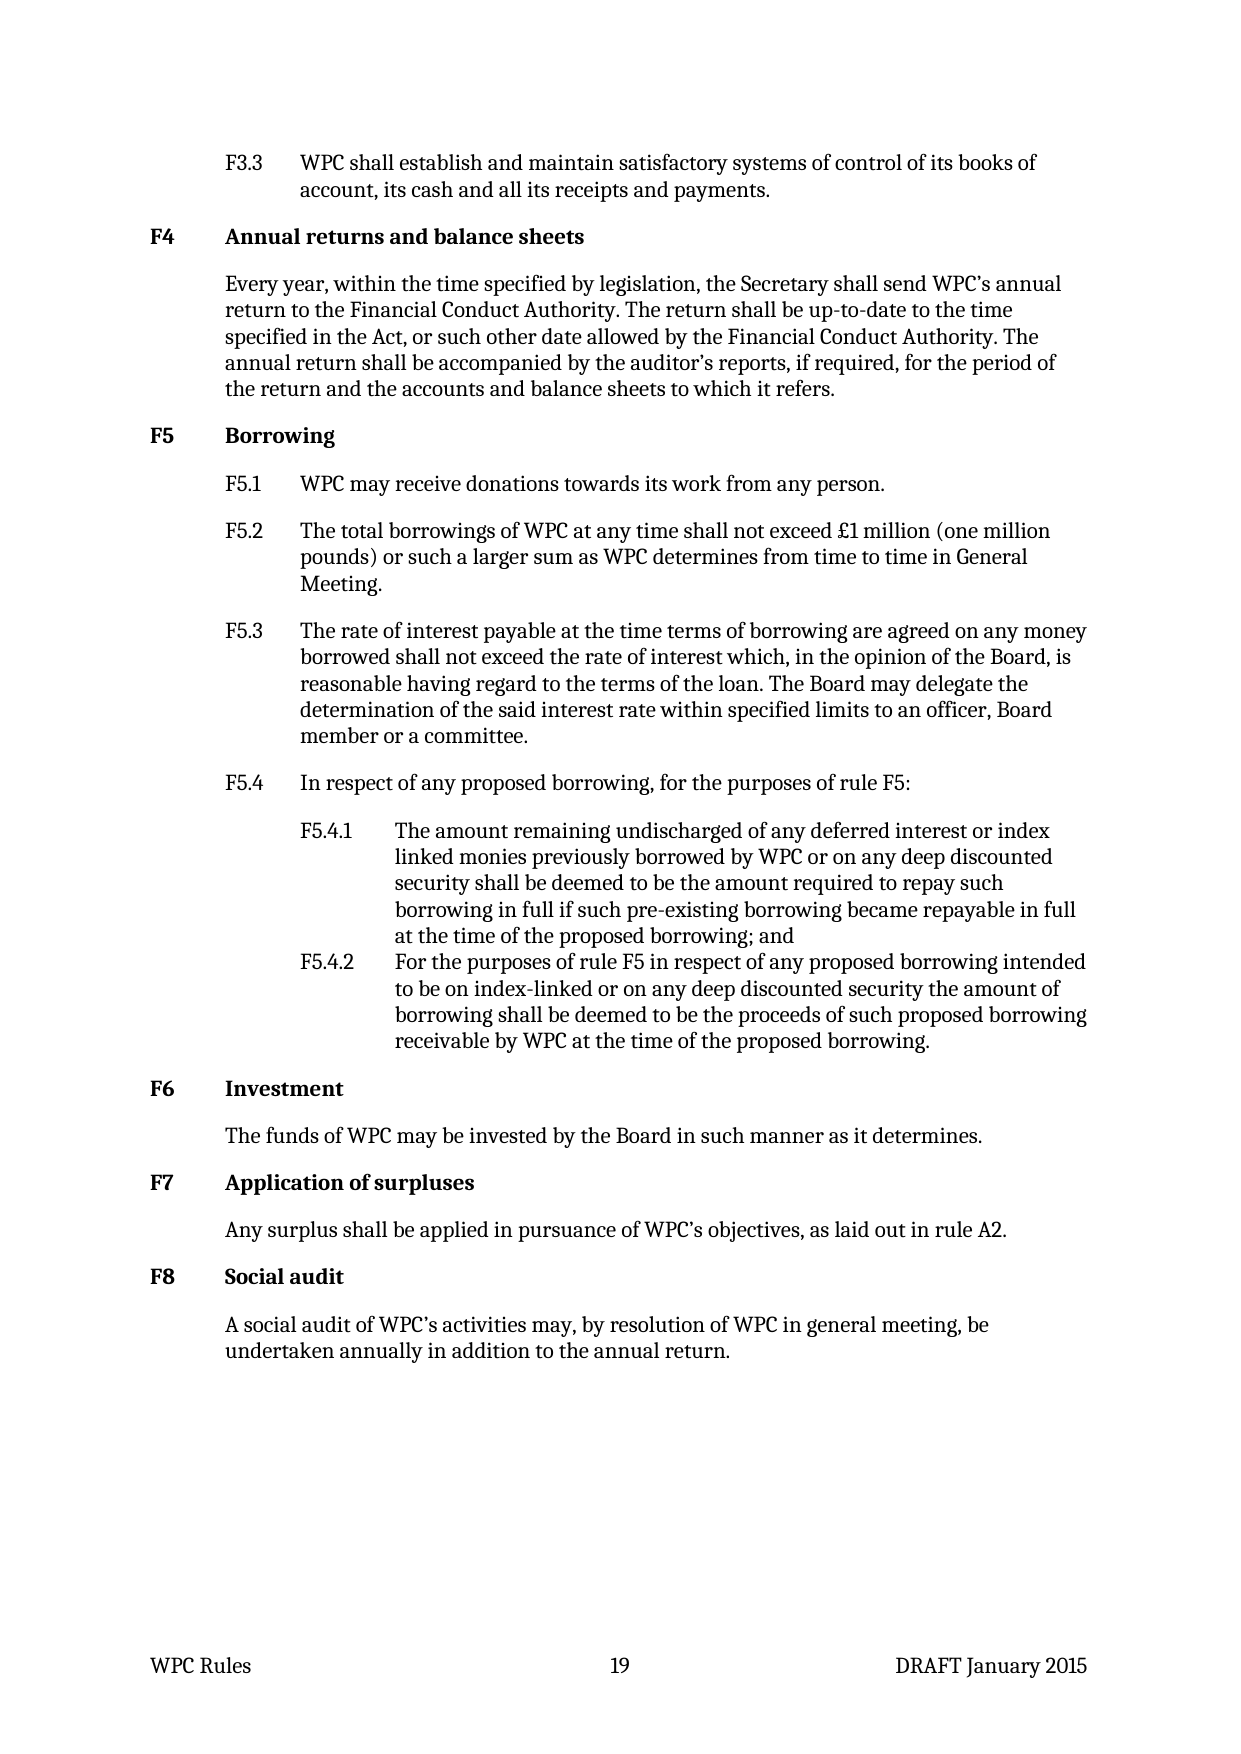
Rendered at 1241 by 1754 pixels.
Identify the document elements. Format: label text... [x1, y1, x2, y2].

subtitle F4 Annual returns and balance sheets [150, 223, 1090, 250]
subtitle F5.1 WPC may receive donations towards its work from any person. [225, 471, 1090, 497]
subtitle F5.4.2 For the purposes of rule F5 in respect of any proposed borrowing intended to be on index-linked or on any deep discounted security the amount of borrowing shall be deemed to be the proceeds of such proposed borrowing receivable by WPC at the time of the proposed borrowing. [300, 949, 1090, 1054]
subtitle F3.3 WPC shall establish and maintain satisfactory systems of control of its books of account, its cash and all its receipts and payments. [225, 150, 1090, 203]
text Any surplus shall be applied in pursuance of WPC’s objectives, as laid out in rule A2. [225, 1217, 1090, 1243]
subtitle F5.3 The rate of interest payable at the time terms of borrowing are agreed on any money borrowed shall not exceed the rate of interest which, in the opinion of the Board, is reasonable having regard to the terms of the loan. The Board may delegate the determination of the said interest rate within specified limits to an officer, Board member or a committee. [225, 618, 1090, 749]
text A social audit of WPC’s activities may, by resolution of WPC in general meeting, be undertaken annually in addition to the annual return. [225, 1311, 1090, 1364]
subtitle F6 Investment [150, 1075, 1090, 1102]
subtitle F5.2 The total borrowings of WPC at any time shall not exceed £1 million (one million pounds) or such a larger sum as WPC determines from time to time in General Meeting. [225, 518, 1090, 597]
subtitle F5.4 In respect of any proposed borrowing, for the purposes of rule F5: [225, 770, 1090, 797]
subtitle F8 Social audit [150, 1264, 1090, 1291]
subtitle F5 Borrowing [150, 423, 1090, 450]
subtitle F5.4.1 The amount remaining undischarged of any deferred interest or index­ linked monies previously borrowed by WPC or on any deep discounted security shall be deemed to be the amount required to repay such borrowing in full if such pre-existing borrowing became repayable in full at the time of the proposed borrowing; and [300, 817, 1090, 949]
text The funds of WPC may be invested by the Board in such manner as it determines. [225, 1123, 1090, 1149]
text Every year, within the time specified by legislation, the Secretary shall send WPC’s annual return to the Financial Conduct Authority. The return shall be up-to-date to the time specified in the Act, or such other date allowed by the Financial Conduct Authority. The annual return shall be accompanied by the auditor’s reports, if required, for the period of the return and the accounts and balance sheets to which it refers. [225, 271, 1090, 402]
subtitle F7 Application of surpluses [150, 1170, 1090, 1196]
